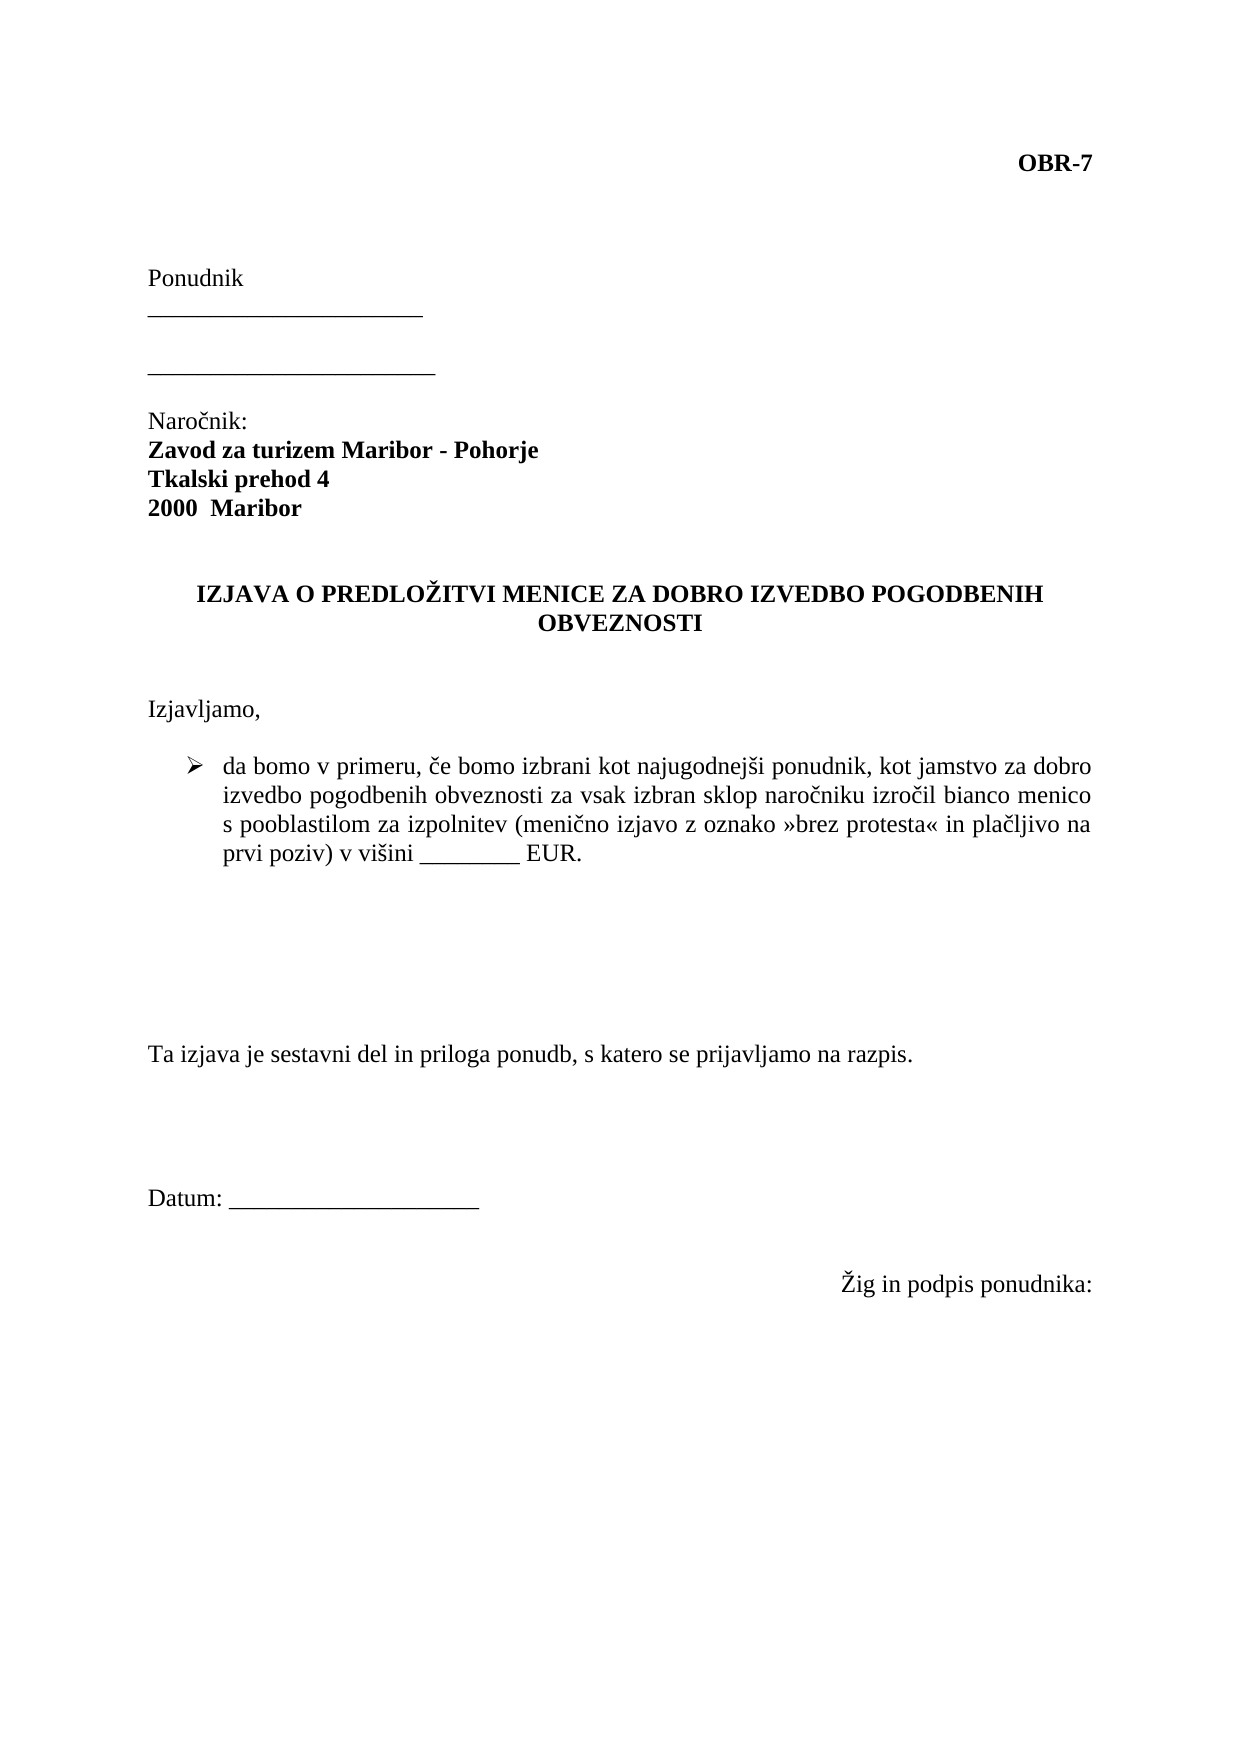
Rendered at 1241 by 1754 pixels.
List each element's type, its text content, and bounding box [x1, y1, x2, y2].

text IZJAVA O PREDLOŽITVI MENICE ZA DOBRO IZVEDBO POGODBENIH OBVEZNOSTI [148, 579, 1092, 636]
text OBR-7 [148, 148, 1092, 176]
text Izjavljamo, [148, 694, 1092, 723]
text _______________________ [148, 349, 1092, 378]
text Datum: ____________________ [148, 1183, 1092, 1211]
text Tkalski prehod 4 [148, 464, 1092, 493]
list da bomo v primeru, če bomo izbrani kot najugodnejši ponudnik, kot jamstvo za dobro izvedbo pogodbenih obveznosti za vsak izbran sklop naročniku izročil bianco menico s pooblastilom za izpolnitev (menično izjavo z oznako »brez protesta« in plačljivo na prvi poziv) v višini ________ EUR. [185, 751, 1092, 866]
text 2000 Maribor [148, 493, 1092, 521]
text Ponudnik [148, 263, 1092, 291]
text Naročnik: [148, 406, 1092, 435]
text ______________________ [148, 291, 1092, 320]
text Zavod za turizem Maribor - Pohorje [148, 435, 1092, 464]
text Ta izjava je sestavni del in priloga ponudb, s katero se prijavljamo na razpis. [148, 1039, 1092, 1068]
text Žig in podpis ponudnika: [148, 1269, 1092, 1298]
